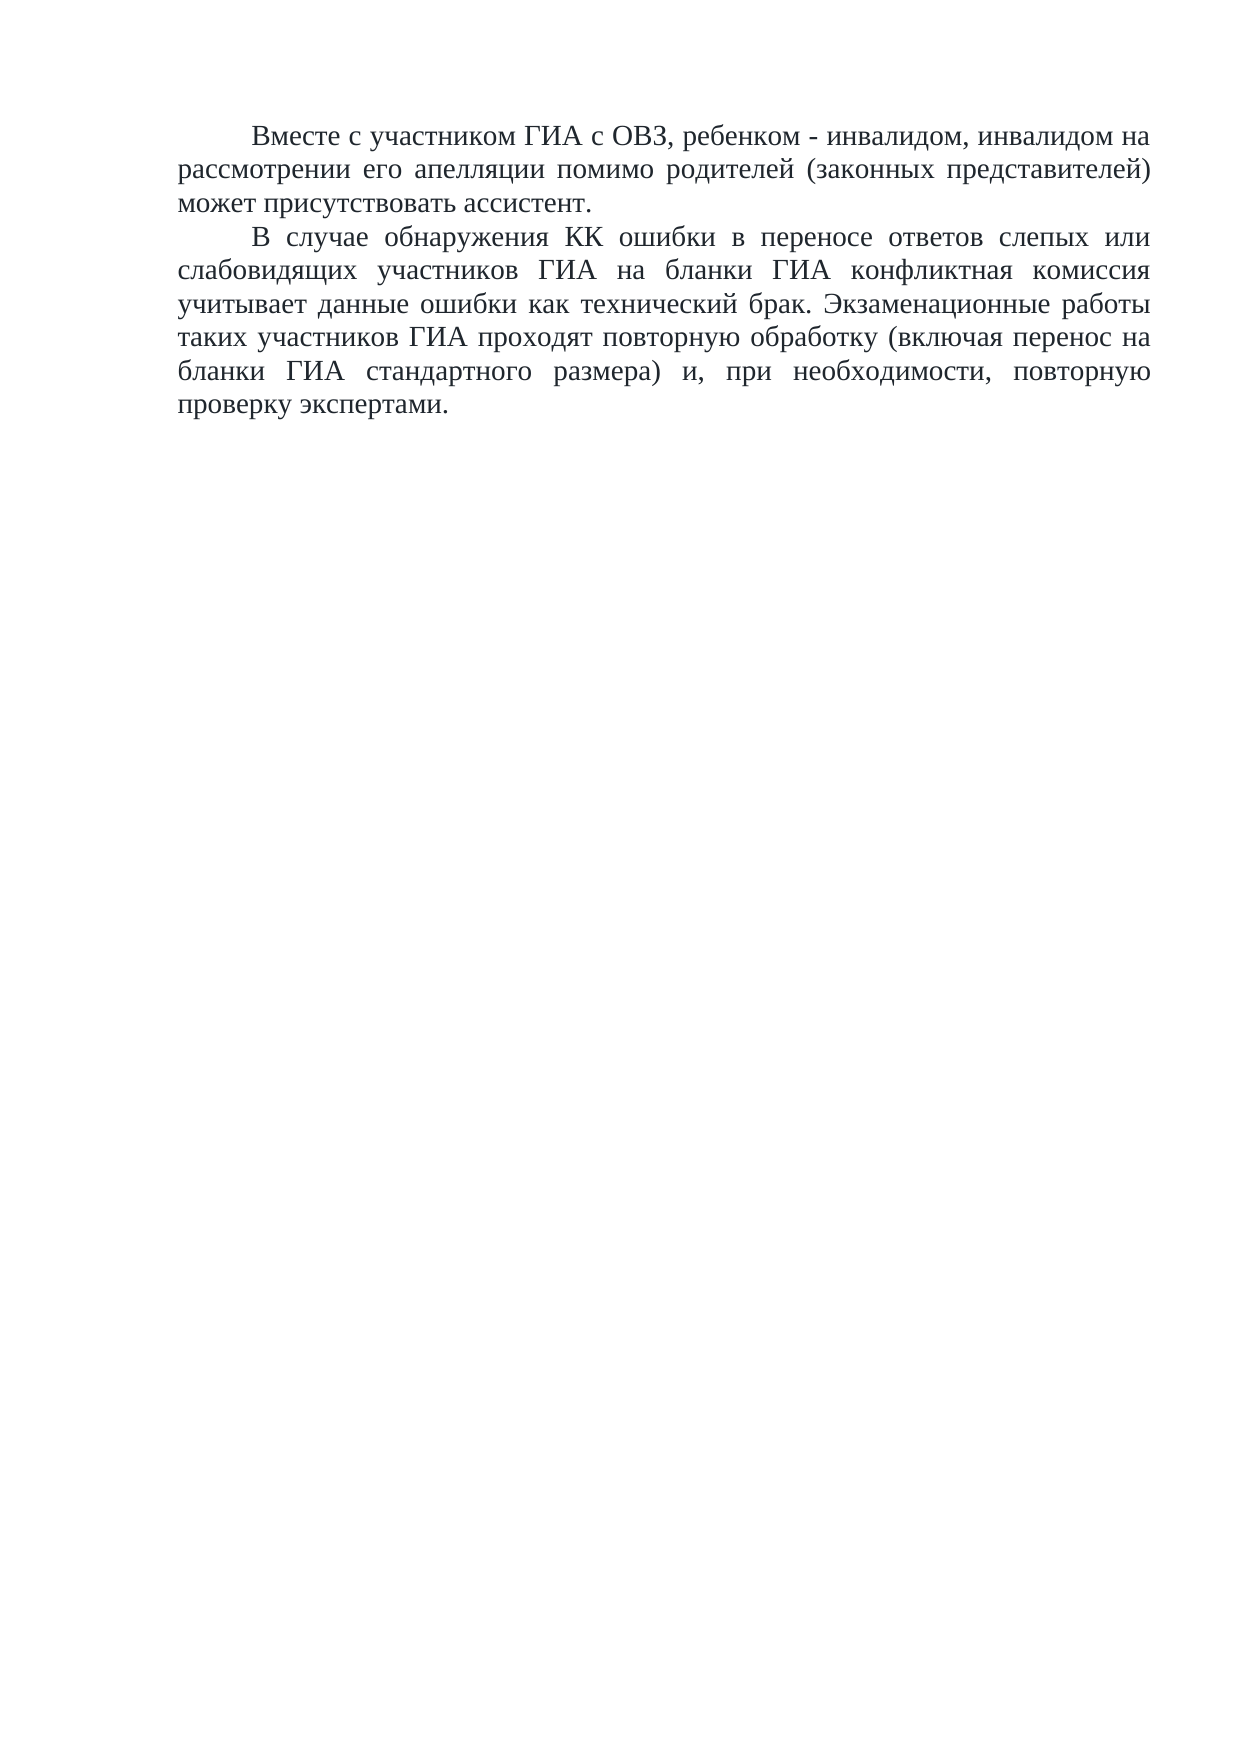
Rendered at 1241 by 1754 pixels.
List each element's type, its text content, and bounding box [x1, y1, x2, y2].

text В случае обнаружения КК ошибки в переносе ответов слепых или слабовидящих участников ГИА на бланки ГИА конфликтная комиссия учитывает данные ошибки как технический брак. Экзаменационные работы таких участников ГИА проходят повторную обработку (включая перенос на бланки ГИА стандартного размера) и, при необходимости, повторную проверку экспертами. [177, 219, 1152, 420]
text Вместе с участником ГИА с ОВЗ, ребенком - инвалидом, инвалидом на рассмотрении его апелляции помимо родителей (законных представителей) может присутствовать ассистент. [177, 118, 1152, 219]
